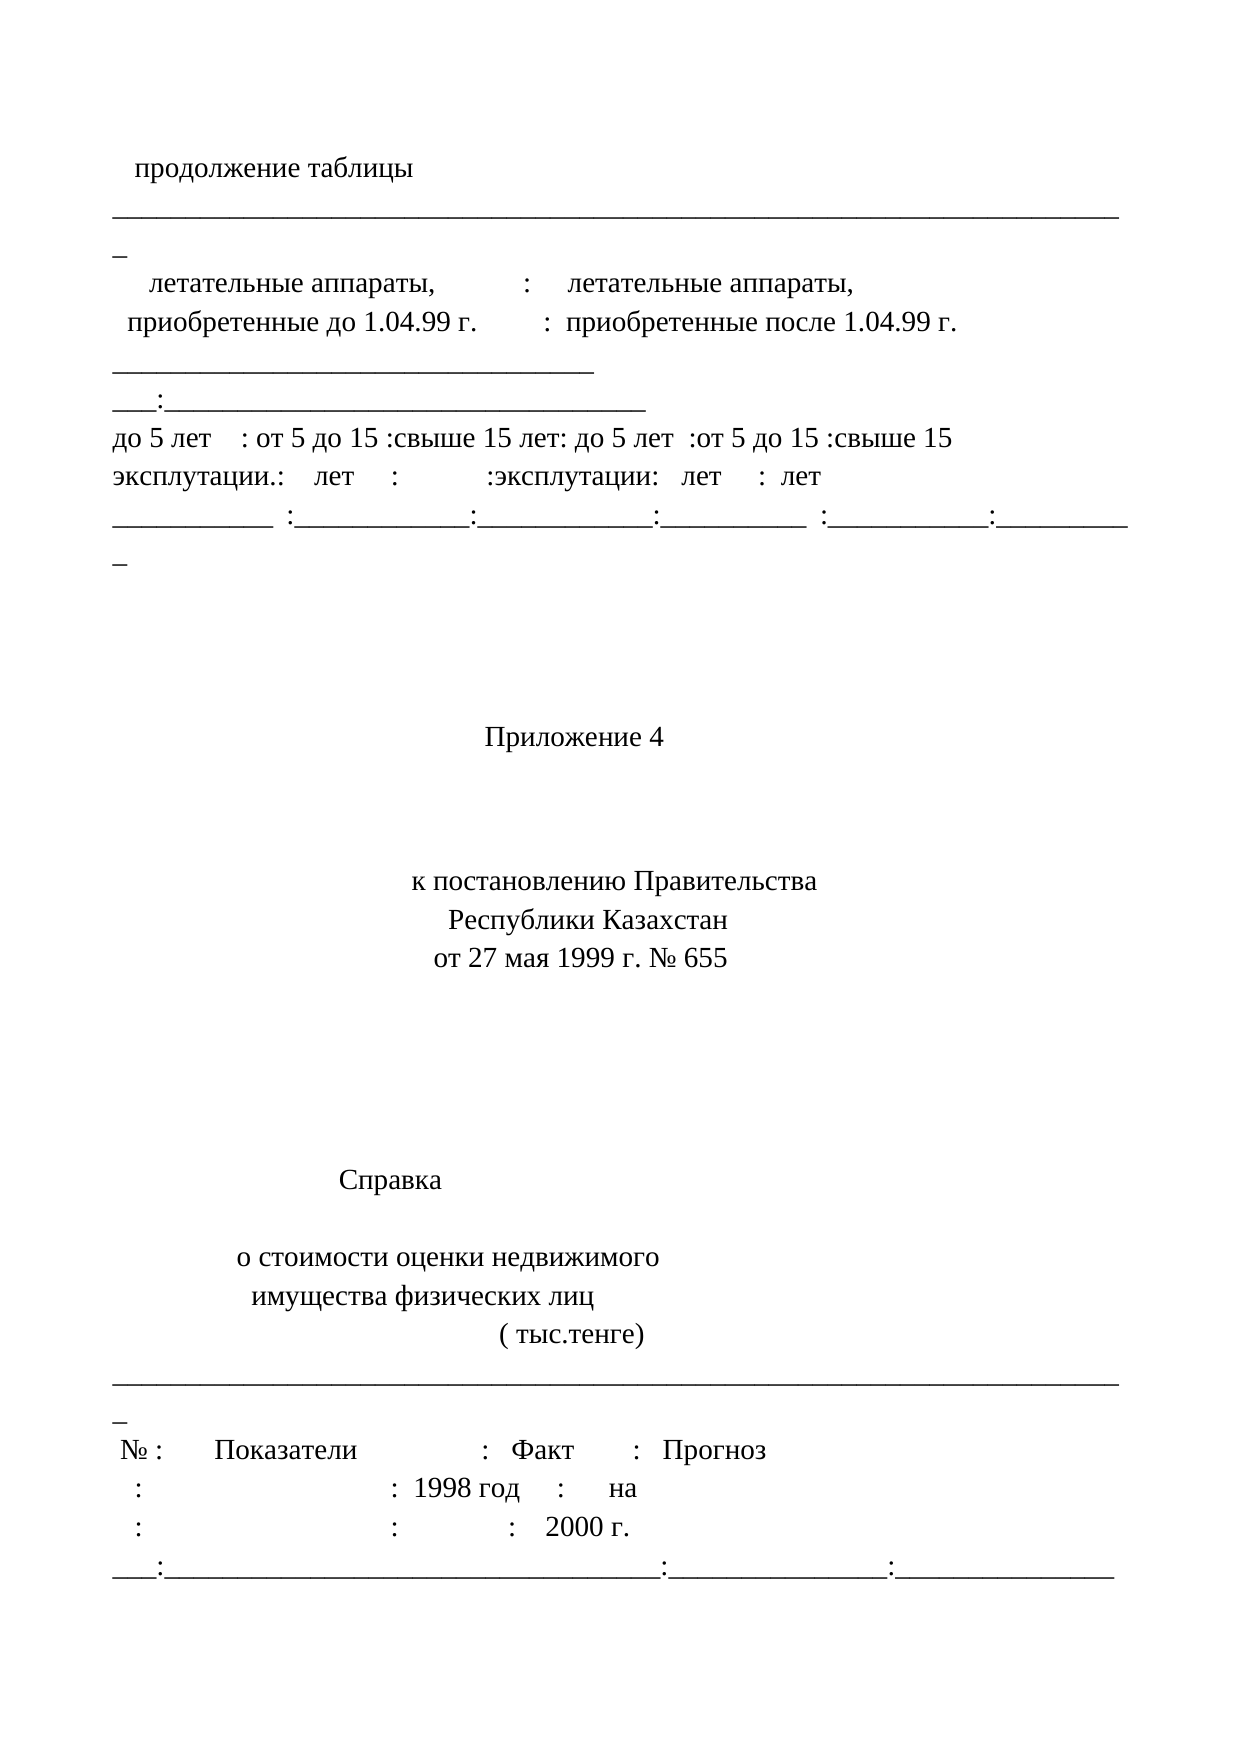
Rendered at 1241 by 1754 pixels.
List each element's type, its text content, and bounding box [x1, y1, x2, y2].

text приобретенные до 1.04.99 г. : приобретенные после 1.04.99 г. [112, 304, 1128, 338]
text ( тыс.тенге) [112, 1316, 1128, 1350]
text № : Показатели : Факт : Прогноз [112, 1432, 1128, 1466]
text о стоимости оценки недвижимого [112, 1239, 1128, 1273]
text Справка [112, 1085, 1128, 1196]
text _________________________________ ___:_________________________________ [112, 343, 1128, 415]
text ___________ :____________:____________:__________ :___________:__________ [112, 497, 1128, 569]
text ______________________________________________________________________ [112, 1355, 1128, 1427]
text ___:__________________________________:_______________:_______________ [112, 1548, 1128, 1581]
text от 27 мая 1999 г. № 655 [112, 940, 1128, 974]
text Республики Казахстан [112, 902, 1128, 935]
text продолжение таблицы [112, 150, 1128, 183]
text эксплутации.: лет : :эксплутации: лет : лет [112, 458, 1128, 492]
text ______________________________________________________________________ [112, 188, 1128, 261]
text к постановлению Правительства [112, 863, 1128, 897]
text Приложение 4 [112, 719, 1128, 752]
text : : 1998 год : на [112, 1471, 1128, 1504]
text до 5 лет : от 5 до 15 :свыше 15 лет: до 5 лет :от 5 до 15 :свыше 15 [112, 420, 1128, 453]
text имущества физических лиц [112, 1278, 1128, 1311]
text : : : 2000 г. [112, 1509, 1128, 1543]
text летательные аппараты, : летательные аппараты, [112, 266, 1128, 299]
